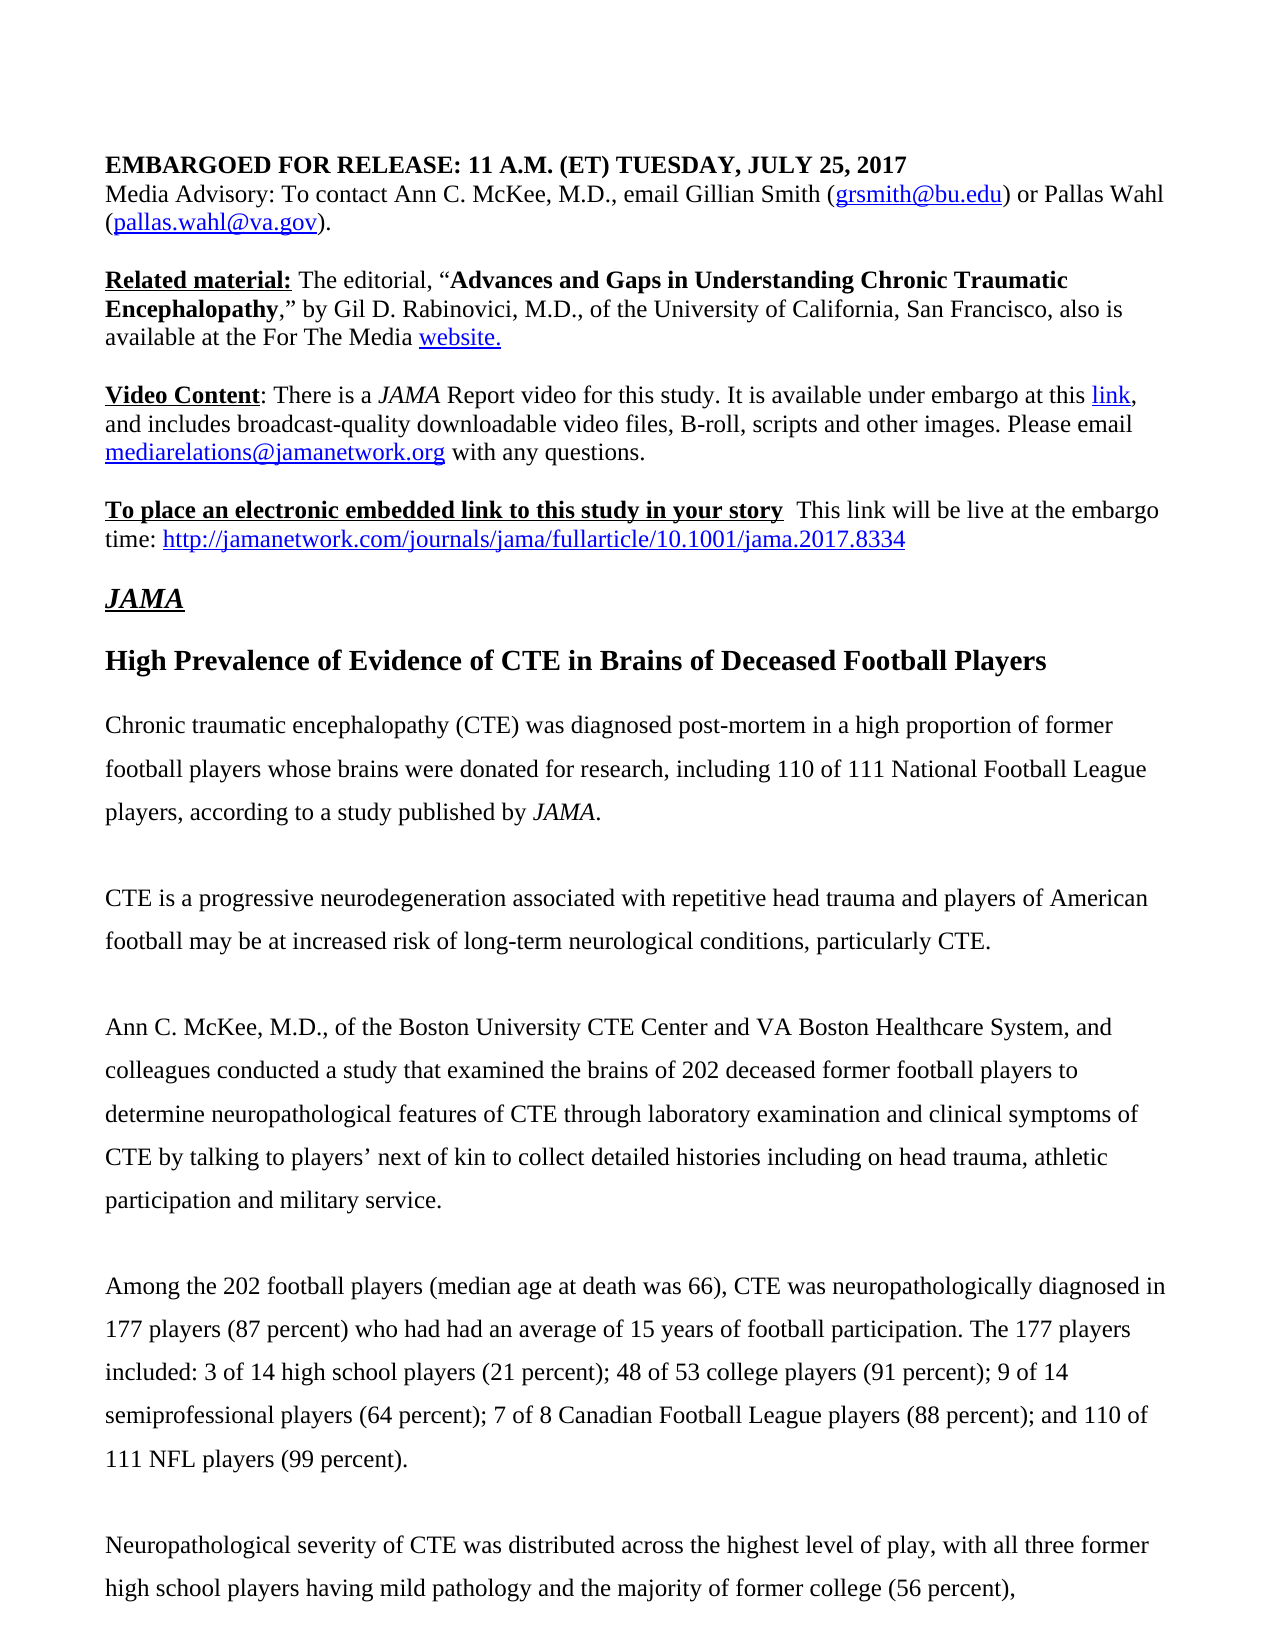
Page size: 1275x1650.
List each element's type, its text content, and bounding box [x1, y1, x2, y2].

text High Prevalence of Evidence of CTE in Brains of Deceased Football Players [105, 643, 1170, 677]
text Among the 202 football players (median age at death was 66), CTE was neuropathologically diagnosed in 177 players (87 percent) who had had an average of 15 years of football participation. The 177 players included: 3 of 14 high school players (21 percent); 48 of 53 college players (91 percent); 9 of 14 semiprofessional players (64 percent); 7 of 8 Canadian Football League players (88 percent); and 110 of 111 NFL players (99 percent). [105, 1271, 1170, 1472]
text Video Content: There is a JAMA Report video for this study. It is available under embargo at this link, and includes broadcast-quality downloadable video files, B-roll, scripts and other images. Please email mediarelations@jamanetwork.org with any questions. [105, 380, 1170, 466]
text EMBARGOED FOR RELEASE: 11 A.M. (ET) TUESDAY, JULY 25, 2017 [105, 150, 1170, 179]
text Media Advisory: To contact Ann C. McKee, M.D., email Gillian Smith (grsmith@bu.edu) or Pallas Wahl (pallas.wahl@va.gov). [105, 179, 1170, 236]
text To place an electronic embedded link to this study in your story This link will be live at the embargo time: http://jamanetwork.com/journals/jama/fullarticle/10.1001/jama.2017.8334 [105, 495, 1170, 552]
text JAMA [105, 581, 1170, 615]
text Ann C. McKee, M.D., of the Boston University CTE Center and VA Boston Healthcare System, and colleagues conducted a study that examined the brains of 202 deceased former football players to determine neuropathological features of CTE through laboratory examination and clinical symptoms of CTE by talking to players’ next of kin to collect detailed histories including on head trauma, athletic participation and military service. [105, 1012, 1170, 1214]
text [105, 1530, 1170, 1602]
text Chronic traumatic encephalopathy (CTE) was diagnosed post-mortem in a high proportion of former football players whose brains were donated for research, including 110 of 111 National Football League players, according to a study published by JAMA. [105, 711, 1170, 826]
text CTE is a progressive neurodegeneration associated with repetitive head trauma and players of American football may be at increased risk of long-term neurological conditions, particularly CTE. [105, 883, 1170, 955]
text Related material: The editorial, “Advances and Gaps in Understanding Chronic Traumatic Encephalopathy,” by Gil D. Rabinovici, M.D., of the University of California, San Francisco, also is available at the For The Media website. [105, 265, 1170, 351]
